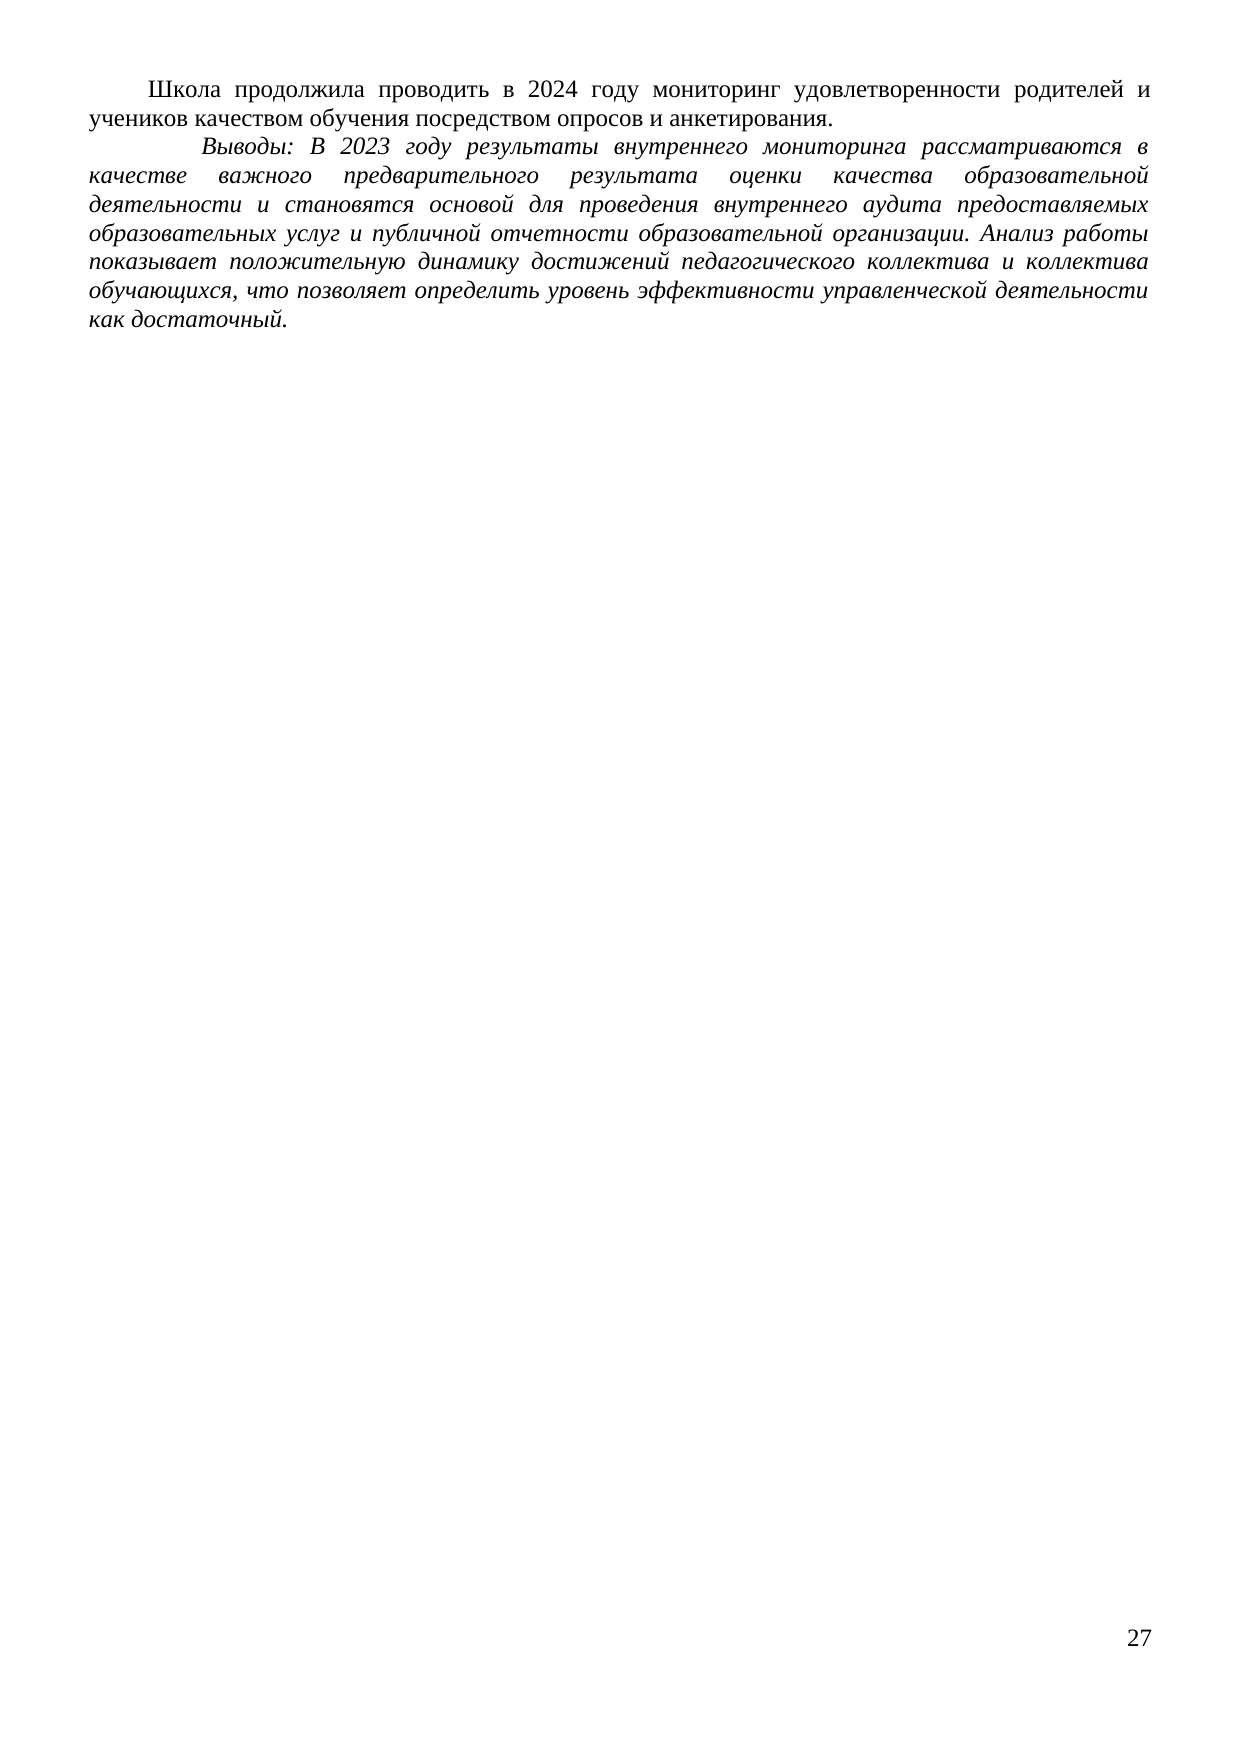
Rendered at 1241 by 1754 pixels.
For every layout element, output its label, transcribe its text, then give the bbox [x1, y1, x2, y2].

text Выводы: В 2023 году результаты внутреннего мониторинга рассматриваются в качестве важного предварительного результата оценки качества образовательной деятельности и становятся основой для проведения внутреннего аудита предоставляемых образовательных услуг и публичной отчетности образовательной организации. Анализ работы показывает положительную динамику достижений педагогического коллектива и коллектива обучающихся, что позволяет определить уровень эффективности управленческой деятельности как достаточный. [89, 131, 1152, 333]
text Школа продолжила проводить в 2024 году мониторинг удовлетворенности родителей и учеников качеством обучения посредством опросов и анкетирования. [89, 74, 1152, 131]
